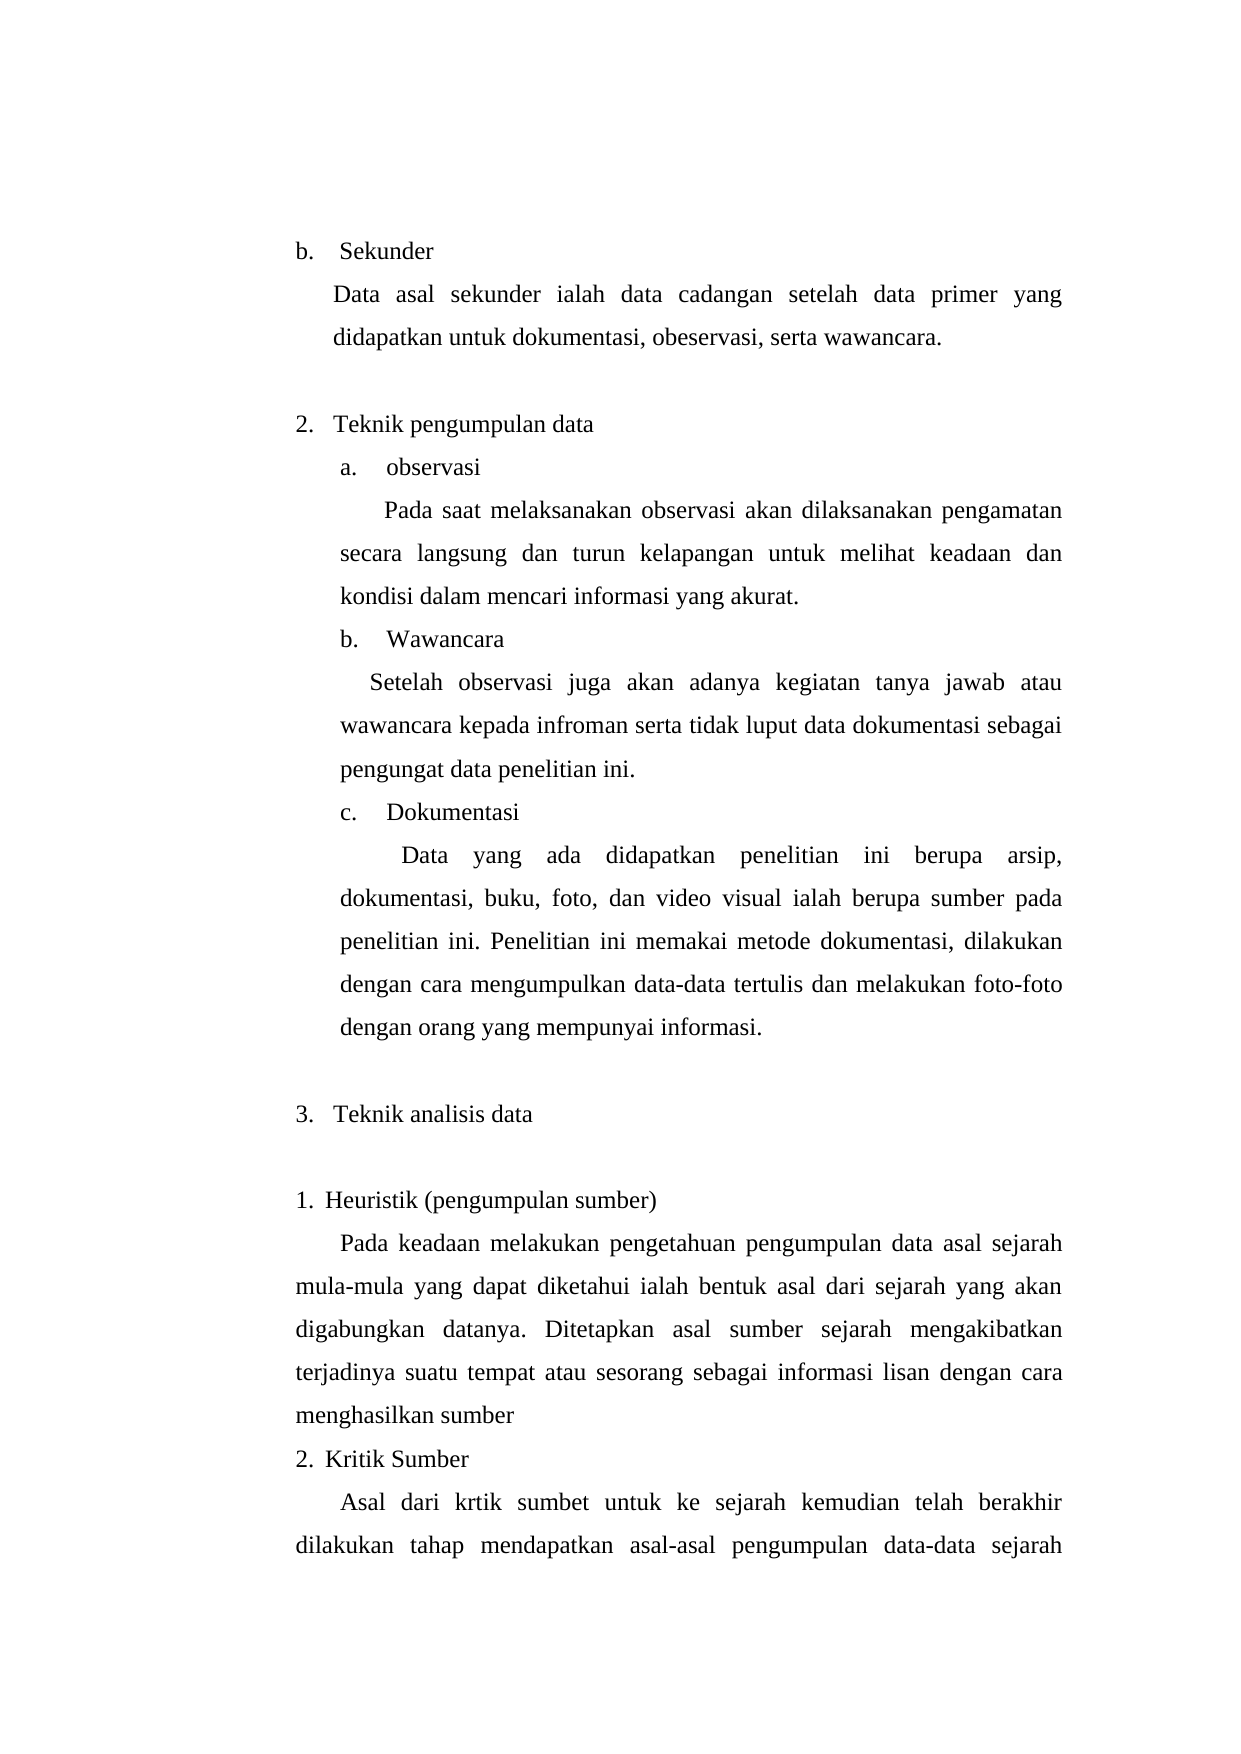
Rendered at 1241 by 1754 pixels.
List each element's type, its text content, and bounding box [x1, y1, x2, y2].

list Wawancara [311, 624, 1063, 653]
text Setelah observasi juga akan adanya kegiatan tanya jawab atau wawancara kepada infroman serta tidak luput data dokumentasi sebagai pengungat data penelitian ini. [340, 667, 1063, 782]
list Kritik Sumber [295, 1444, 1063, 1472]
list observasi [311, 452, 1063, 481]
list Dokumentasi [325, 797, 1063, 826]
list Data asal sekunder ialah data cadangan setelah data primer yang didapatkan untuk dokumentasi, obeservasi, serta wawancara. [333, 279, 1063, 351]
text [295, 1487, 1063, 1559]
list Pada keadaan melakukan pengetahuan pengumpulan data asal sejarah mula-mula yang dapat diketahui ialah bentuk asal dari sejarah yang akan digabungkan datanya. Ditetapkan asal sumber sejarah mengakibatkan terjadinya suatu tempat atau sesorang sebagai informasi lisan dengan cara menghasilkan sumber [295, 1228, 1063, 1429]
list Pada saat melaksanakan observasi akan dilaksanakan pengamatan secara langsung dan turun kelapangan untuk melihat keadaan dan kondisi dalam mencari informasi yang akurat. [340, 495, 1063, 610]
list Teknik analisis data [295, 1099, 1063, 1127]
list Heuristik (pengumpulan sumber) [281, 1185, 1063, 1214]
list Sekunder [295, 236, 1063, 265]
text Data yang ada didapatkan penelitian ini berupa arsip, dokumentasi, buku, foto, dan video visual ialah berupa sumber pada penelitian ini. Penelitian ini memakai metode dokumentasi, dilakukan dengan cara mengumpulkan data-data tertulis dan melakukan foto-foto dengan orang yang mempunyai informasi. [340, 840, 1063, 1041]
list Teknik pengumpulan data [295, 409, 1063, 437]
